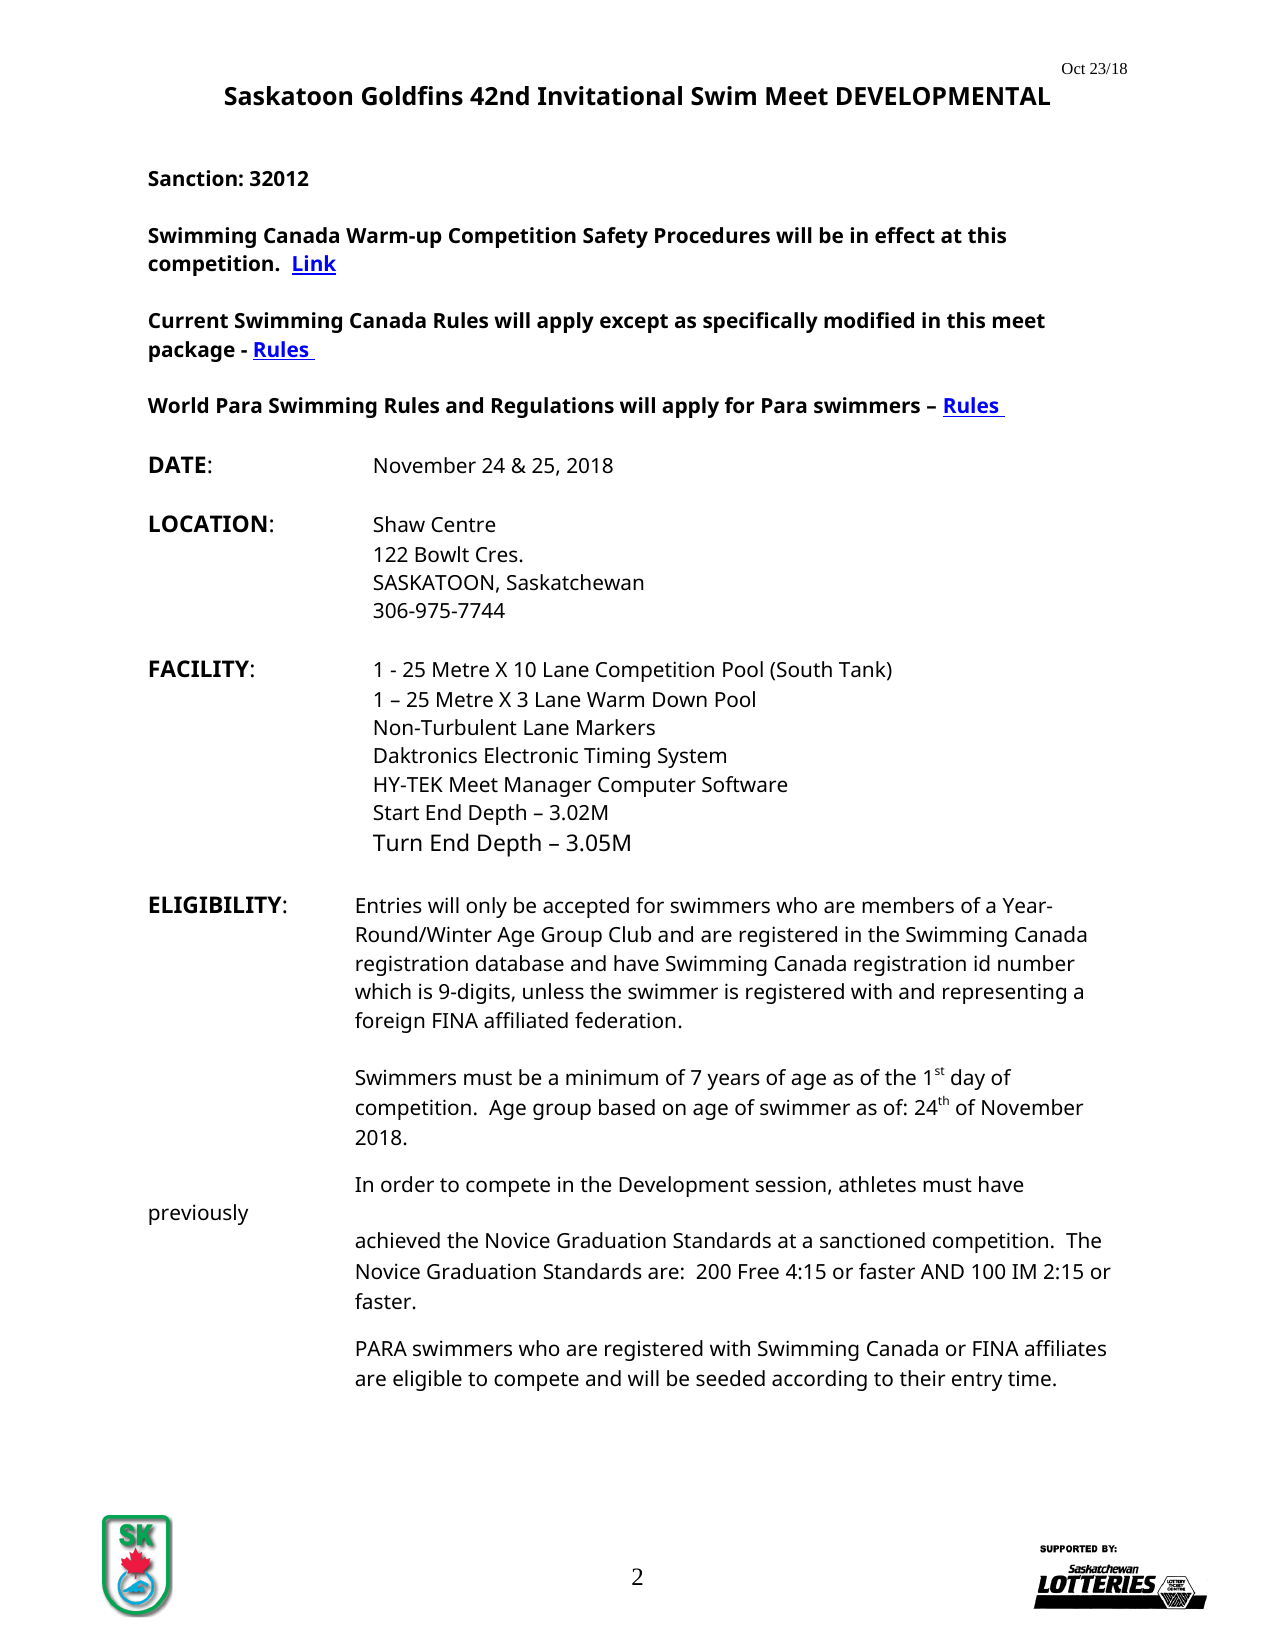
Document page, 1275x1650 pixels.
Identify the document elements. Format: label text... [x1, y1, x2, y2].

text 1 – 25 Metre X 3 Lane Warm Down Pool [148, 685, 1127, 713]
picture [100, 1513, 173, 1617]
text Start End Depth – 3.02M [298, 798, 1127, 827]
text In order to compete in the Development session, athletes must have previously [148, 1170, 1127, 1227]
text HY-TEK Meet Manager Computer Software [148, 770, 1127, 798]
picture [1023, 1542, 1211, 1618]
text 122 Bowlt Cres. [148, 540, 1127, 568]
text achieved the Novice Graduation Standards at a sanctioned competition. The Novice Graduation Standards are: 200 Free 4:15 or faster AND 100 IM 2:15 or faster. [354, 1227, 1127, 1315]
text Sanction: 32012 [148, 164, 1127, 192]
text Swimmers must be a minimum of 7 years of age as of the 1st day of competition. Age group based on age of swimmer as of: 24th of November 2018. [354, 1063, 1127, 1151]
text World Para Swimming Rules and Regulations will apply for Para swimmers – Rules [148, 392, 1142, 420]
text LOCATION: Shaw Centre [148, 508, 1127, 540]
text 306-975-7744 [354, 597, 1127, 625]
text DATE: November 24 & 25, 2018 [148, 449, 1127, 480]
text FACILITY: 1 - 25 Metre X 10 Lane Competition Pool (South Tank) [148, 653, 1127, 685]
text ELIGIBILITY: Entries will only be accepted for swimmers who are members of a Year-Round/Winter Age Group Club and are registered in the Swimming Canada registration database and have Swimming Canada registration id number which is 9-digits, unless the swimmer is registered with and representing a foreign FINA affiliated federation. [148, 889, 1127, 1034]
text PARA swimmers who are registered with Swimming Canada or FINA affiliates are eligible to compete and will be seeded according to their entry time. [354, 1334, 1127, 1392]
text Current Swimming Canada Rules will apply except as specifically modified in this meet package - Rules [148, 306, 1127, 363]
text Non-Turbulent Lane Markers [148, 713, 1127, 742]
text Turn End Depth – 3.05M [373, 827, 1127, 858]
text Swimming Canada Warm-up Competition Safety Procedures will be in effect at this competition. Link [148, 221, 1127, 278]
text SASKATOON, Saskatchewan [148, 568, 1127, 597]
text Daktronics Electronic Timing System [148, 742, 1127, 770]
